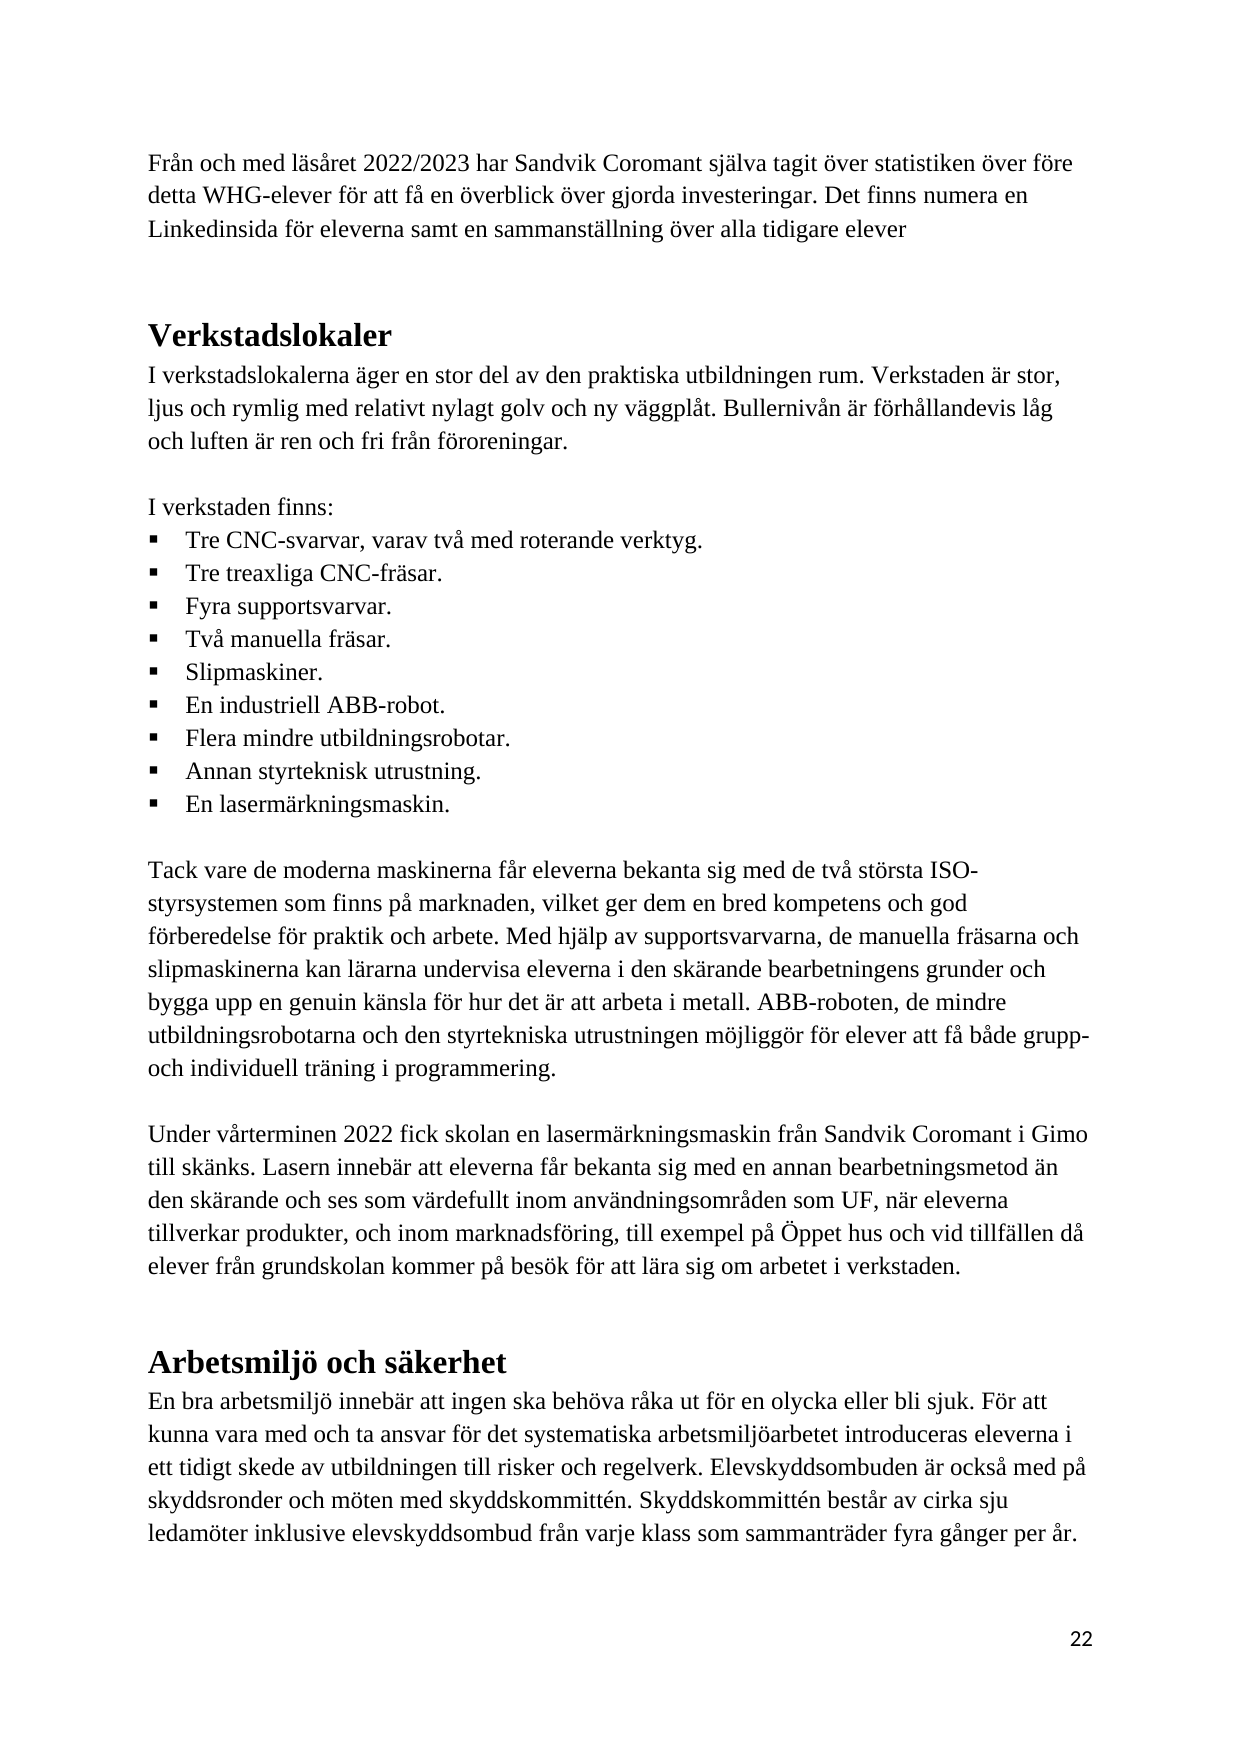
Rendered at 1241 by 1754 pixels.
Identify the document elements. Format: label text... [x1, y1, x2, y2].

list Två manuella fräsar. [148, 624, 1093, 653]
list Annan styrteknisk utrustning. [148, 756, 1093, 785]
text Tack vare de moderna maskinerna får eleverna bekanta sig med de två största ISO-styrsystemen som finns på marknaden, vilket ger dem en bred kompetens och god förberedelse för praktik och arbete. Med hjälp av supportsvarvarna, de manuella fräsarna och slipmaskinerna kan lärarna undervisa eleverna i den skärande bearbetningens grunder och bygga upp en genuin känsla för hur det är att arbeta i metall. ABB-roboten, de mindre utbildningsrobotarna och den styrtekniska utrustningen möjliggör för elever att få både grupp- och individuell träning i programmering. [148, 855, 1093, 1082]
list Tre CNC-svarvar, varav två med roterande verktyg. [148, 525, 1093, 554]
subtitle Verkstadslokaler [148, 316, 1093, 354]
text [148, 1386, 1093, 1547]
subtitle Arbetsmiljö och säkerhet [148, 1342, 1093, 1381]
list Tre treaxliga CNC-fräsar. [148, 558, 1093, 587]
text I verkstadslokalerna äger en stor del av den praktiska utbildningen rum. Verkstaden är stor, ljus och rymlig med relativt nylagt golv och ny väggplåt. Bullernivån är förhållandevis låg och luften är ren och fri från föroreningar. [148, 360, 1093, 454]
text I verkstaden finns: [148, 492, 1093, 521]
list Slipmaskiner. [148, 657, 1093, 686]
list Flera mindre utbildningsrobotar. [148, 723, 1093, 752]
list Fyra supportsvarvar. [148, 591, 1093, 620]
text Under vårterminen 2022 fick skolan en lasermärkningsmaskin från Sandvik Coromant i Gimo till skänks. Lasern innebär att eleverna får bekanta sig med en annan bearbetningsmetod än den skärande och ses som värdefullt inom användningsområden som UF, när eleverna tillverkar produkter, och inom marknadsföring, till exempel på Öppet hus och vid tillfällen då elever från grundskolan kommer på besök för att lära sig om arbetet i verkstaden. [148, 1119, 1093, 1280]
list En industriell ABB-robot. [148, 690, 1093, 719]
list En lasermärkningsmaskin. [148, 789, 1093, 818]
text Från och med läsåret 2022/2023 har Sandvik Coromant själva tagit över statistiken över före detta WHG-elever för att få en överblick över gjorda investeringar. Det finns numera en Linkedinsida för eleverna samt en sammanställning över alla tidigare elever [148, 148, 1093, 242]
